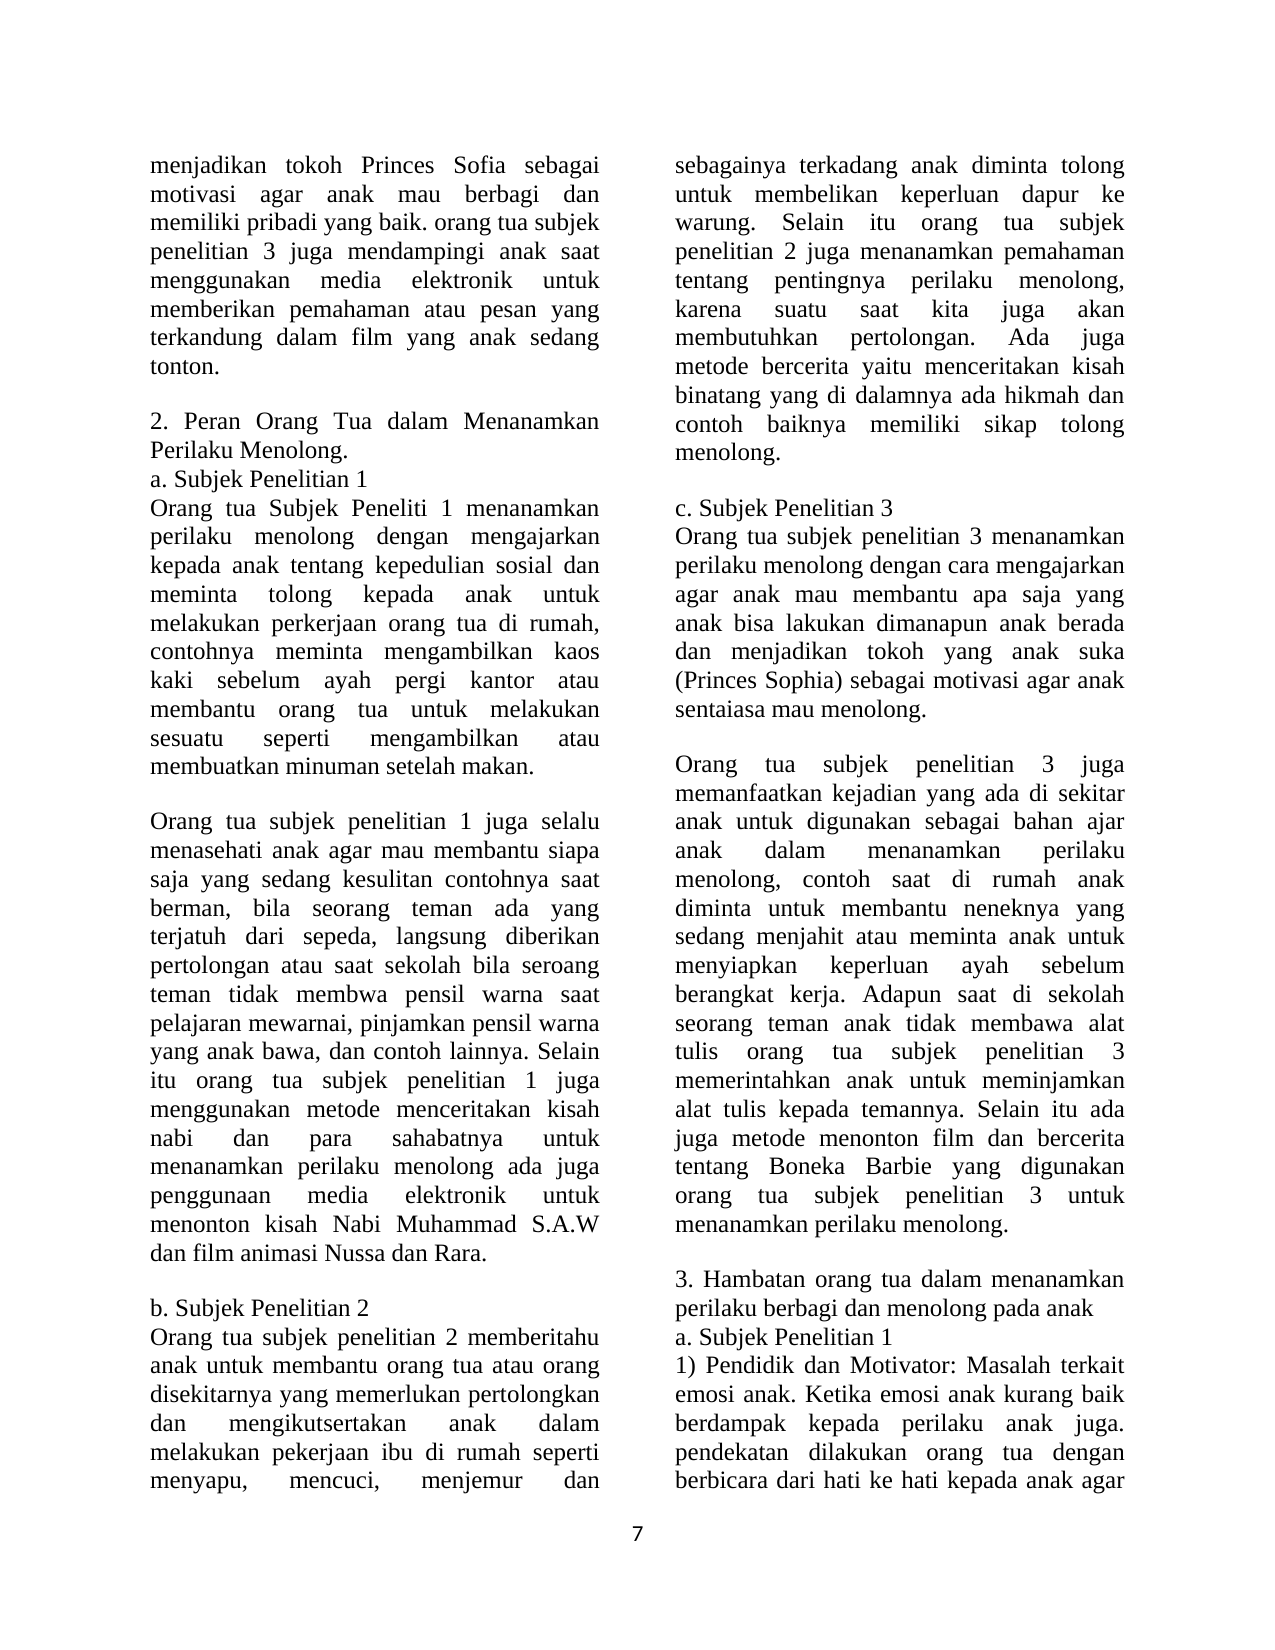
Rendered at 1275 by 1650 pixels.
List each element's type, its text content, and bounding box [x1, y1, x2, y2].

text 2. Peran Orang Tua dalam Menanamkan Perilaku Menolong. [150, 406, 600, 464]
text a. Subjek Penelitian 1 [150, 464, 600, 493]
text Orang tua subjek penelitian 1 juga selalu menasehati anak agar mau membantu siapa saja yang sedang kesulitan contohnya saat berman, bila seorang teman ada yang terjatuh dari sepeda, langsung diberikan pertolongan atau saat sekolah bila seroang teman tidak membwa pensil warna saat pelajaran mewarnai, pinjamkan pensil warna yang anak bawa, dan contoh lainnya. Selain itu orang tua subjek penelitian 1 juga menggunakan metode menceritakan kisah nabi dan para sahabatnya untuk menanamkan perilaku menolong ada juga penggunaan media elektronik untuk menonton kisah Nabi Muhammad S.A.W dan film animasi Nussa dan Rara. [150, 806, 600, 1266]
text Orang tua subjek penelitian 2 memberitahu anak untuk membantu orang tua atau orang disekitarnya yang memerlukan pertolongkan dan mengikutsertakan anak dalam melakukan pekerjaan ibu di rumah seperti menyapu, mencuci, menjemur dan sebagainya terkadang anak diminta tolong untuk membelikan keperluan dapur ke warung. Selain itu orang tua subjek penelitian 2 juga menanamkan pemahaman tentang pentingnya perilaku menolong, karena suatu saat kita juga akan membutuhkan pertolongan. Ada juga metode bercerita yaitu menceritakan kisah binatang yang di dalamnya ada hikmah dan contoh baiknya memiliki sikap tolong menolong. [675, 150, 1125, 466]
text Orang tua Subjek Peneliti 1 menanamkan perilaku menolong dengan mengajarkan kepada anak tentang kepedulian sosial dan meminta tolong kepada anak untuk melakukan perkerjaan orang tua di rumah, contohnya meminta mengambilkan kaos kaki sebelum ayah pergi kantor atau membantu orang tua untuk melakukan sesuatu seperti mengambilkan atau membuatkan minuman setelah makan. [150, 493, 600, 780]
text Orang tua subjek penelitian 2 memberitahu anak untuk membantu orang tua atau orang disekitarnya yang memerlukan pertolongkan dan mengikutsertakan anak dalam melakukan pekerjaan ibu di rumah seperti menyapu, mencuci, menjemur dan sebagainya terkadang anak diminta tolong untuk membelikan keperluan dapur ke warung. Selain itu orang tua subjek penelitian 2 juga menanamkan pemahaman tentang pentingnya perilaku menolong, karena suatu saat kita juga akan membutuhkan pertolongan. Ada juga metode bercerita yaitu menceritakan kisah binatang yang di dalamnya ada hikmah dan contoh baiknya memiliki sikap tolong menolong. [150, 1322, 600, 1494]
text Orang tua subjek penelitian 3 menanamkan perilaku menolong dengan cara mengajarkan agar anak mau membantu apa saja yang anak bisa lakukan dimanapun anak berada dan menjadikan tokoh yang anak suka (Princes Sophia) sebagai motivasi agar anak sentaiasa mau menolong. [675, 521, 1125, 723]
text b. Subjek Penelitian 2 [150, 1293, 600, 1322]
text c. Subjek Penelitian 3 [675, 493, 1125, 521]
text a. Subjek Penelitian 1 [675, 1322, 1125, 1350]
text 3. Hambatan orang tua dalam menanamkan perilaku berbagi dan menolong pada anak [675, 1264, 1125, 1322]
text Orang tua subjek penelitian 3 juga memanfaatkan kejadian yang ada di sekitar anak untuk digunakan sebagai bahan ajar anak dalam menanamkan perilaku menolong, contoh saat di rumah anak diminta untuk membantu neneknya yang sedang menjahit atau meminta anak untuk menyiapkan keperluan ayah sebelum berangkat kerja. Adapun saat di sekolah seorang teman anak tidak membawa alat tulis orang tua subjek penelitian 3 memerintahkan anak untuk meminjamkan alat tulis kepada temannya. Selain itu ada juga metode menonton film dan bercerita tentang Boneka Barbie yang digunakan orang tua subjek penelitian 3 untuk menanamkan perilaku menolong. [675, 749, 1125, 1238]
